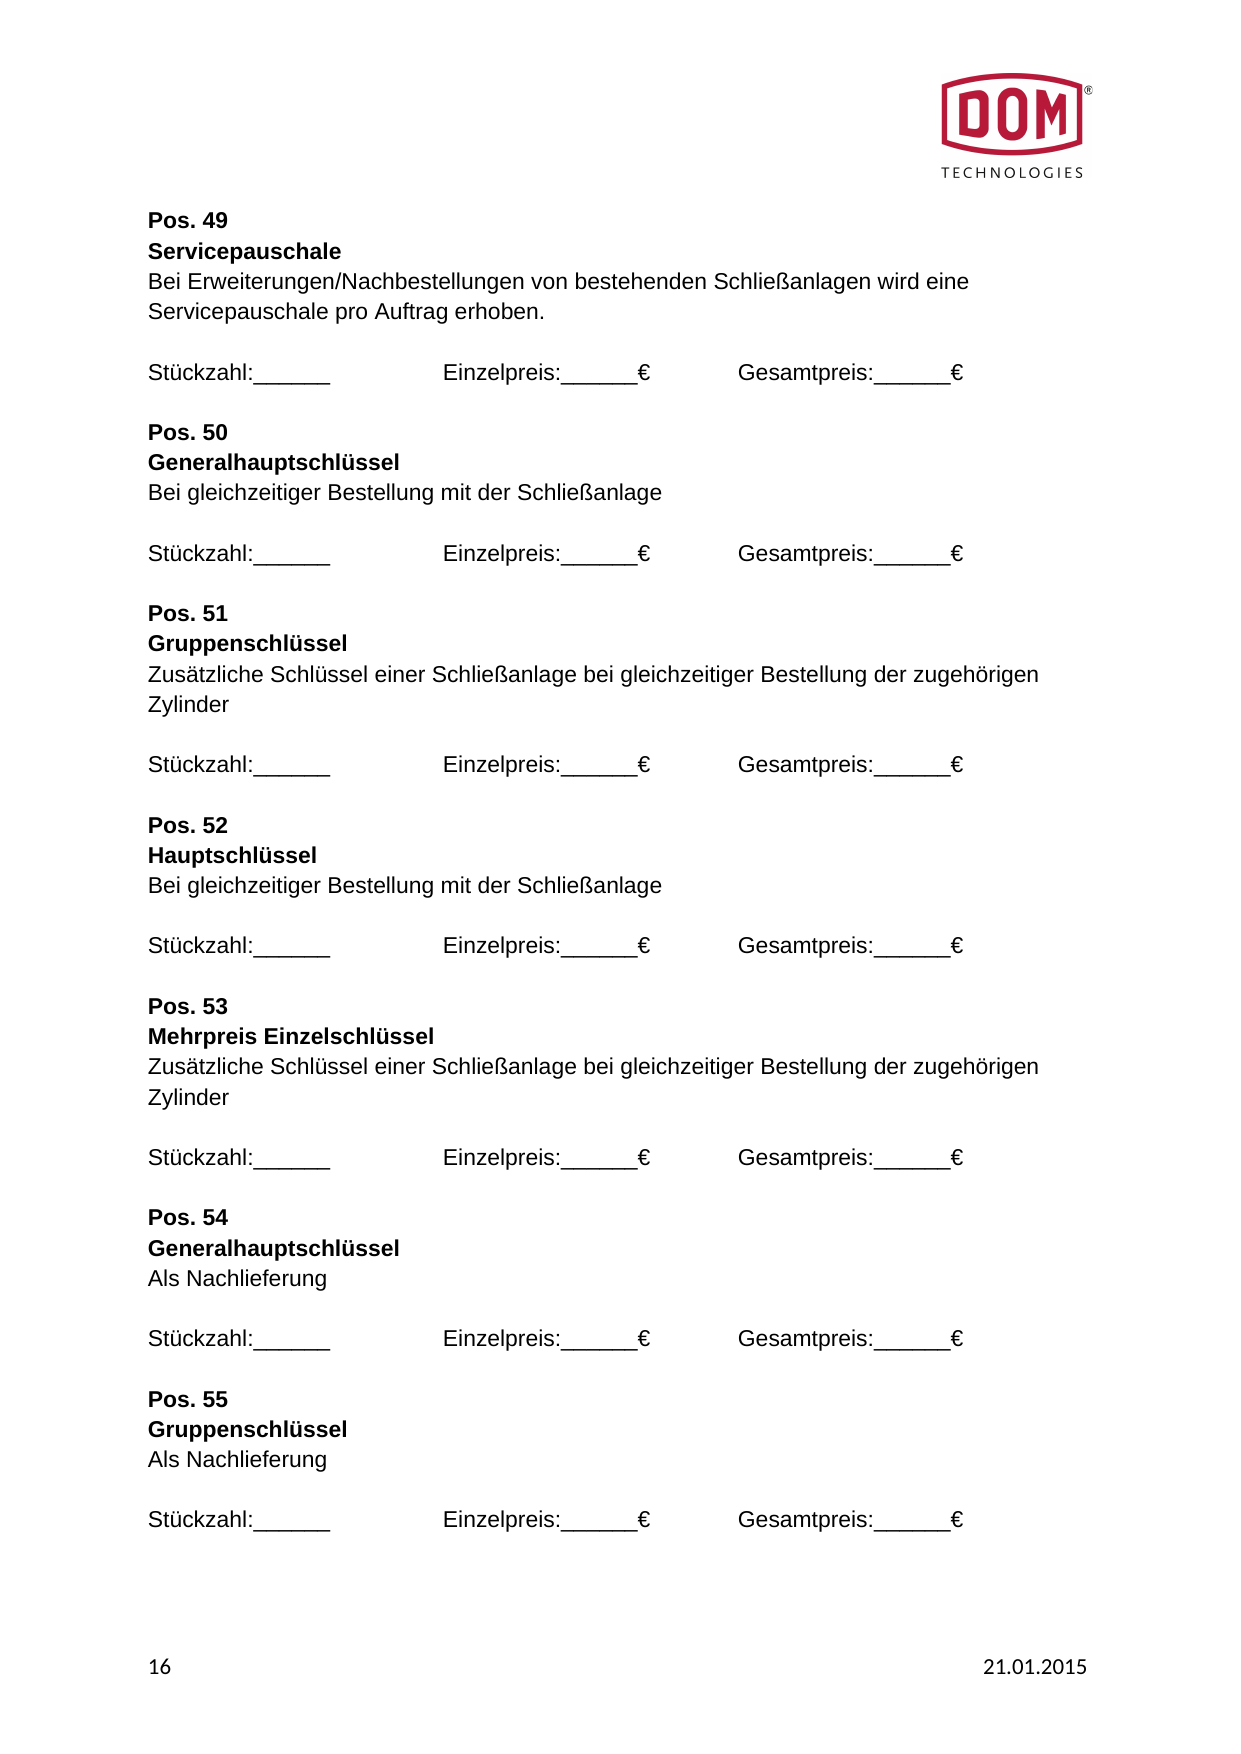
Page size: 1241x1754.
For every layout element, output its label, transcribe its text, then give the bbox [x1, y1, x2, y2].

text Servicepauschale [148, 238, 1093, 264]
text Mehrpreis Einzelschlüssel [148, 1023, 1093, 1049]
text Stückzahl:______ Einzelpreis:______€ Gesamtpreis:______€ [148, 932, 1093, 959]
text Gruppenschlüssel [148, 1416, 1093, 1442]
text Zusätzliche Schlüssel einer Schließanlage bei gleichzeitiger Bestellung der zugehörigen Zylinder [148, 661, 1093, 717]
text Bei Erweiterungen/Nachbestellungen von bestehenden Schließanlagen wird eine Servicepauschale pro Auftrag erhoben. [148, 268, 1093, 324]
text Pos. 52 [148, 812, 1093, 838]
text Stückzahl:______ Einzelpreis:______€ Gesamtpreis:______€ [148, 1506, 1093, 1533]
text Bei gleichzeitiger Bestellung mit der Schließanlage [148, 872, 1093, 898]
text Als Nachlieferung [148, 1265, 1093, 1291]
text Als Nachlieferung [148, 1446, 1093, 1472]
text Pos. 55 [148, 1386, 1093, 1412]
text Hauptschlüssel [148, 842, 1093, 868]
text Stückzahl:______ Einzelpreis:______€ Gesamtpreis:______€ [148, 358, 1093, 385]
text Stückzahl:______ Einzelpreis:______€ Gesamtpreis:______€ [148, 751, 1093, 778]
text Pos. 51 [148, 600, 1093, 627]
text Pos. 53 [148, 993, 1093, 1019]
text Stückzahl:______ Einzelpreis:______€ Gesamtpreis:______€ [148, 1325, 1093, 1352]
text Pos. 50 [148, 419, 1093, 445]
text Bei gleichzeitiger Bestellung mit der Schließanlage [148, 479, 1093, 506]
text Generalhauptschlüssel [148, 449, 1093, 476]
text Generalhauptschlüssel [148, 1234, 1093, 1261]
text Pos. 54 [148, 1204, 1093, 1231]
text Gruppenschlüssel [148, 630, 1093, 657]
text Stückzahl:______ Einzelpreis:______€ Gesamtpreis:______€ [148, 540, 1093, 566]
text Zusätzliche Schlüssel einer Schließanlage bei gleichzeitiger Bestellung der zugehörigen Zylinder [148, 1053, 1093, 1110]
text Stückzahl:______ Einzelpreis:______€ Gesamtpreis:______€ [148, 1144, 1093, 1170]
text Pos. 49 [148, 207, 1093, 234]
picture [941, 73, 1093, 178]
